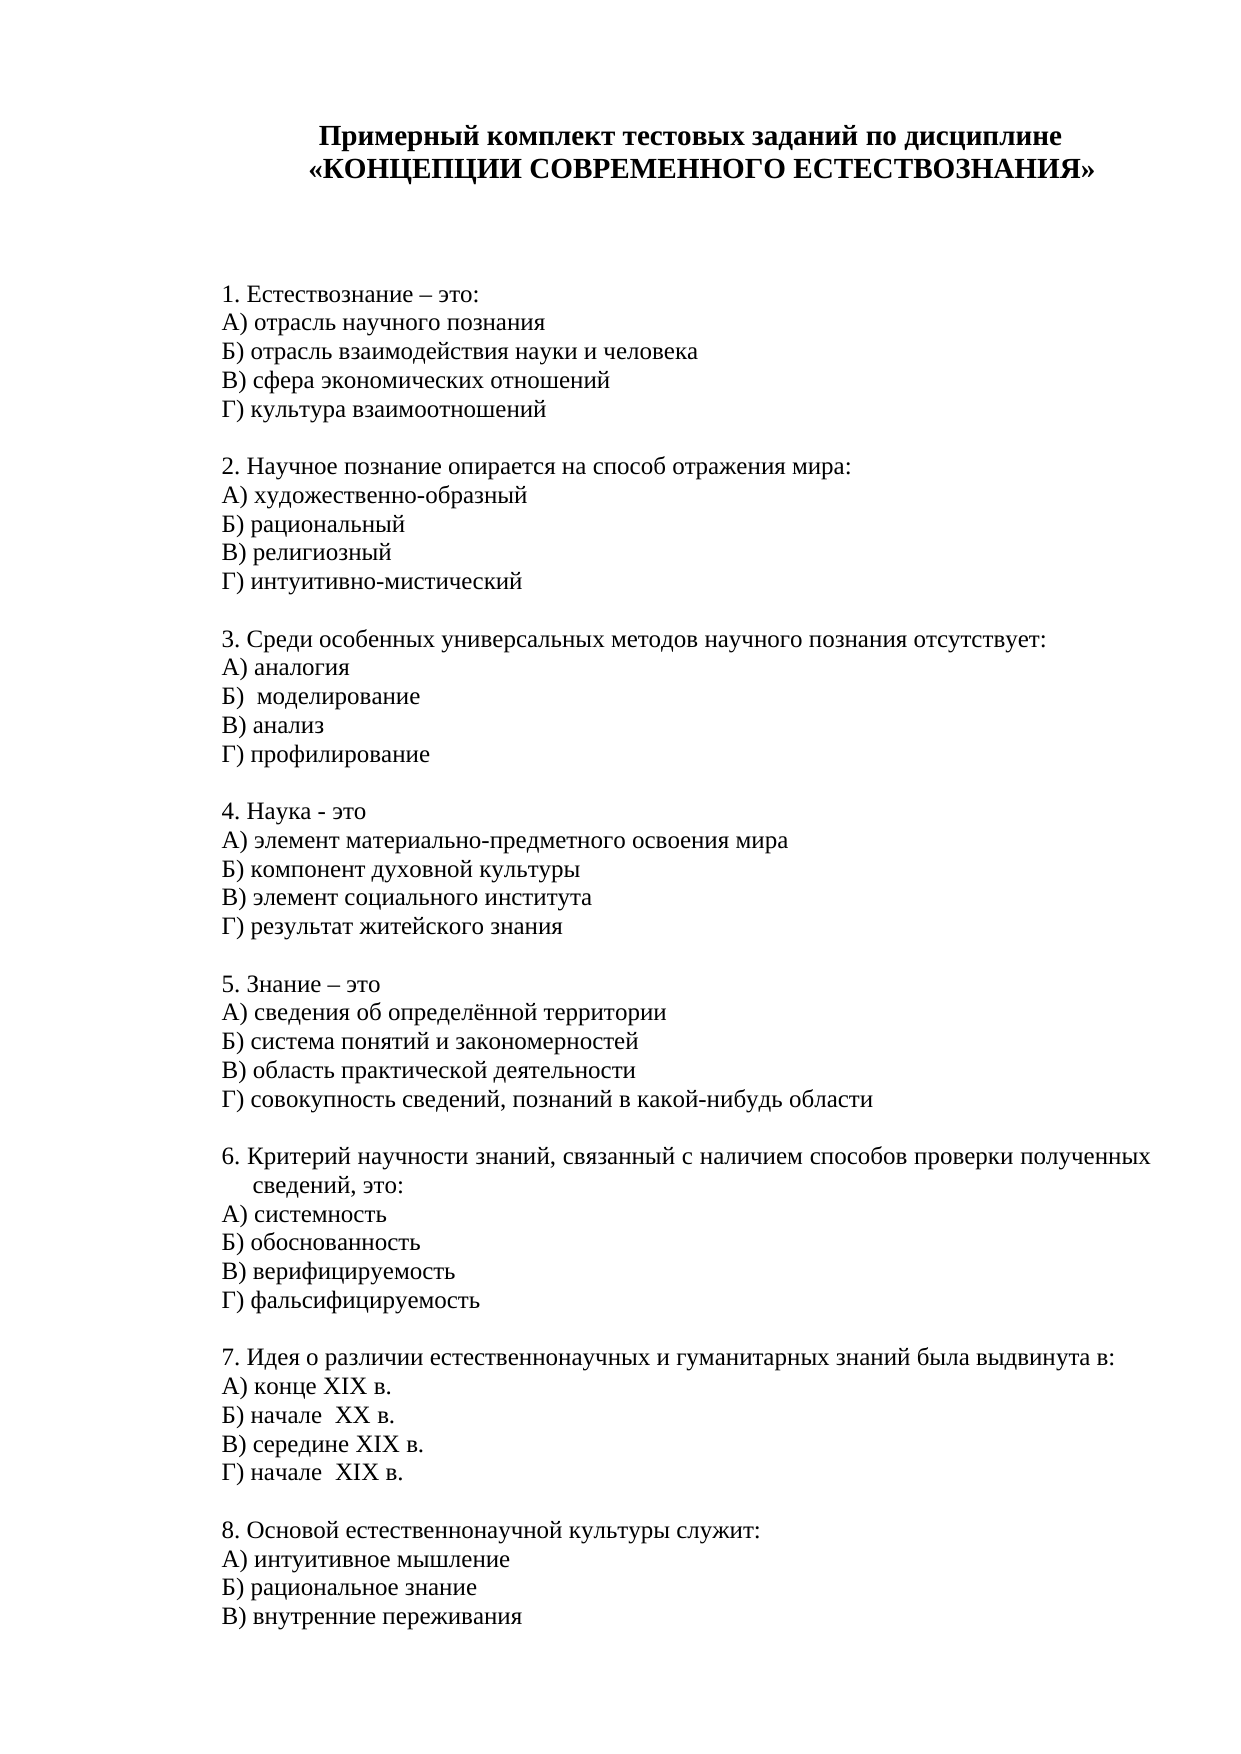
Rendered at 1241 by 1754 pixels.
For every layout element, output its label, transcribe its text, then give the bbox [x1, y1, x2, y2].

text А) аналогия [221, 652, 1152, 681]
text Б) обоснованность [221, 1227, 1152, 1256]
text В) верифицируемость [221, 1256, 1152, 1285]
text Г) фальсифицируемость [221, 1285, 1152, 1314]
text Г) результат житейского знания [221, 911, 1152, 940]
text А) элемент материально-предметного освоения мира [221, 825, 1152, 854]
text Б) рациональное знание [221, 1572, 1152, 1601]
text 4. Наука - это [221, 796, 1152, 825]
text В) анализ [221, 710, 1152, 739]
text 7. Идея о различии естественнонаучных и гуманитарных знаний была выдвинута в: [221, 1342, 1152, 1371]
text В) религиозный [221, 537, 1152, 566]
text Б) рациональный [221, 509, 1152, 537]
text Примерный комплект тестовых заданий по дисциплине «КОНЦЕПЦИИ СОВРЕМЕННОГО ЕСТЕСТВОЗНАНИЯ» [221, 118, 1152, 185]
text Г) культура взаимоотношений [221, 394, 1152, 422]
text 2. Научное познание опирается на способ отражения мира: [221, 451, 1152, 480]
text А) системность [221, 1199, 1152, 1227]
text 5. Знание – это [221, 969, 1152, 997]
text Б) начале XX в. [221, 1400, 1152, 1429]
text Г) профилирование [221, 739, 1152, 767]
text А) конце XIX в. [221, 1371, 1152, 1400]
text А) интуитивное мышление [221, 1544, 1152, 1572]
text А) художественно-образный [221, 480, 1152, 509]
text Г) начале XIX в. [221, 1457, 1152, 1486]
text Б) система понятий и закономерностей [221, 1026, 1152, 1055]
text 8. Основой естественнонаучной культуры служит: [221, 1515, 1152, 1544]
text 1. Естествознание – это: [221, 279, 1152, 307]
text Б) моделирование [221, 681, 1152, 710]
text А) отрасль научного познания [221, 307, 1152, 336]
text В) середине XIX в. [221, 1429, 1152, 1457]
text Г) совокупность сведений, познаний в какой-нибудь области [221, 1084, 1152, 1112]
text В) внутренние переживания [221, 1601, 1152, 1630]
text 3. Среди особенных универсальных методов научного познания отсутствует: [221, 624, 1152, 652]
text В) область практической деятельности [221, 1055, 1152, 1084]
text 6. Критерий научности знаний, связанный с наличием способов проверки полученных сведений, это: [221, 1141, 1152, 1199]
text В) элемент социального института [221, 882, 1152, 911]
text В) сфера экономических отношений [221, 365, 1152, 394]
text Б) отрасль взаимодействия науки и человека [221, 336, 1152, 365]
text Г) интуитивно-мистический [221, 566, 1152, 595]
text А) сведения об определённой территории [221, 997, 1152, 1026]
text Б) компонент духовной культуры [221, 854, 1152, 882]
